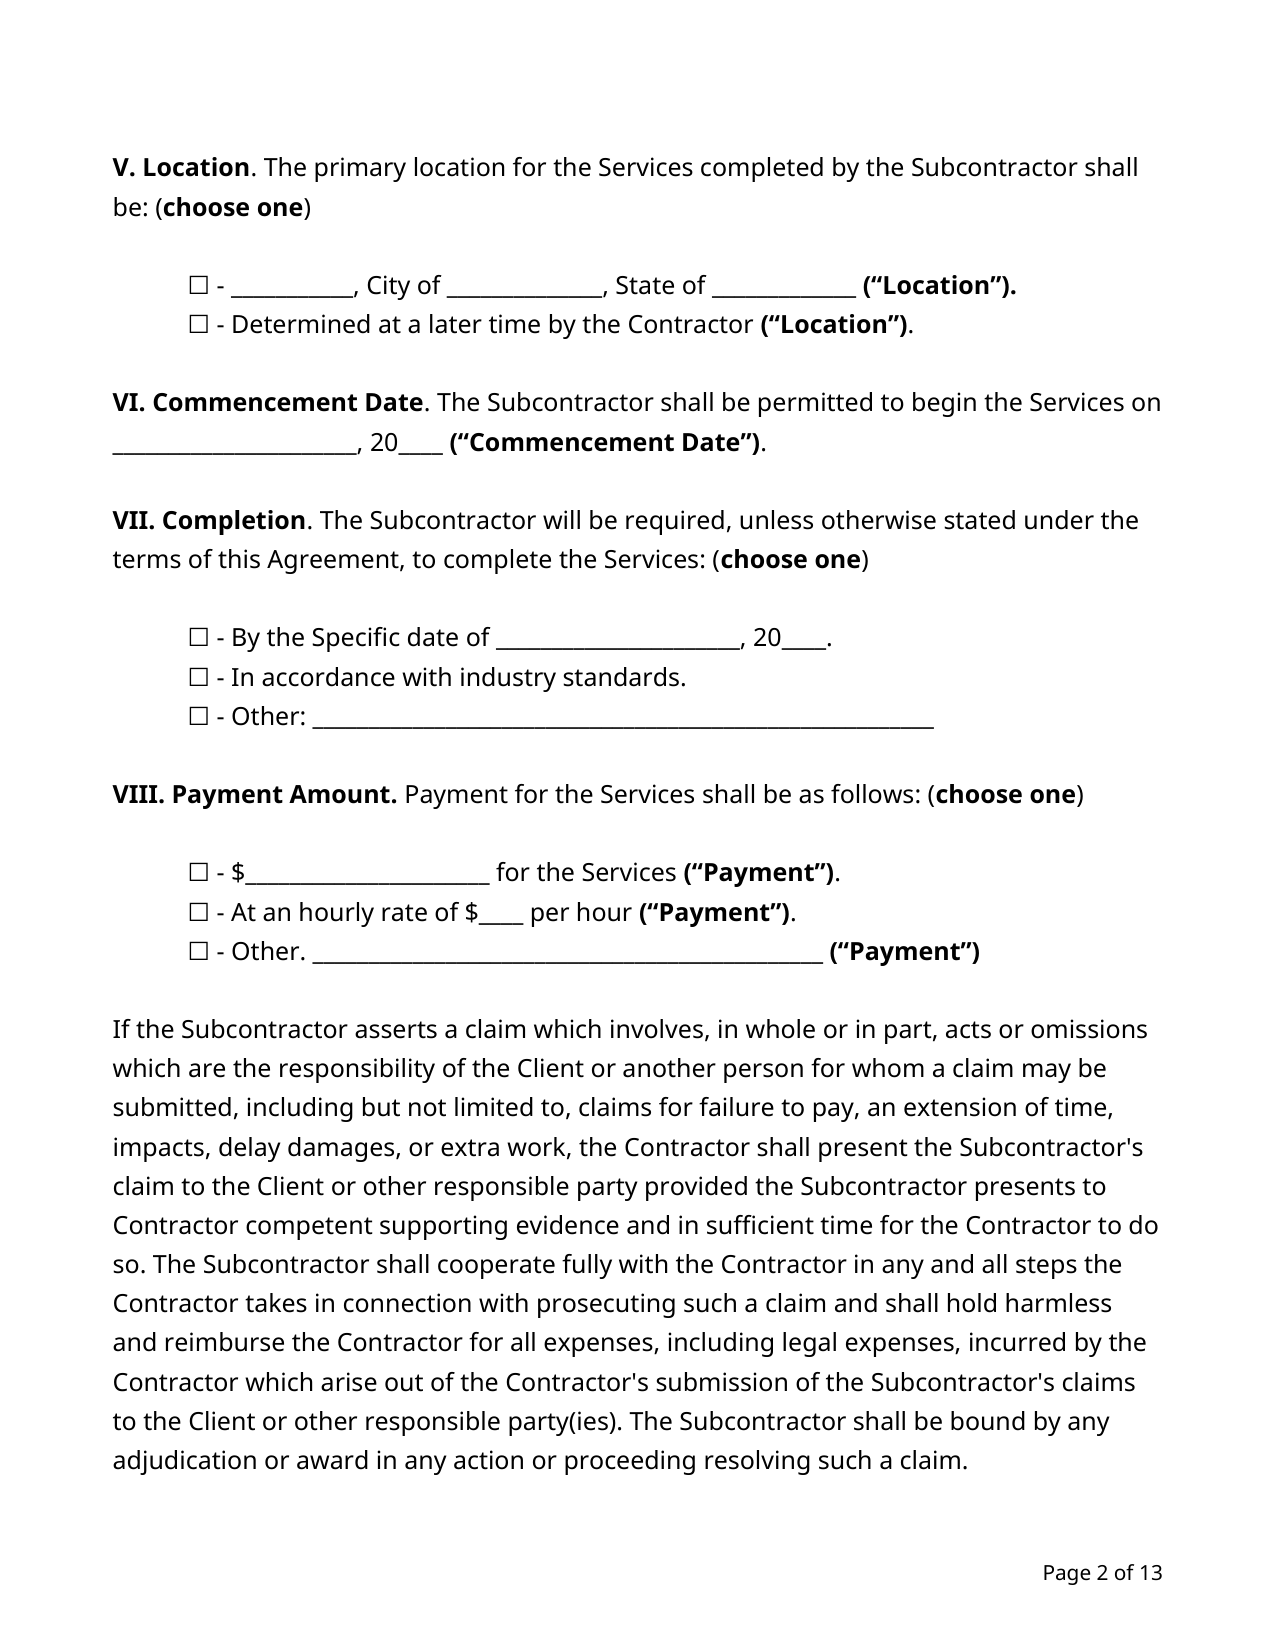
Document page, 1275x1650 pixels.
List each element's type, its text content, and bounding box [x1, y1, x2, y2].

text - At an hourly rate of $____ per hour (“Payment”). [187, 894, 1162, 928]
text - Other. ______________________________________________ (“Payment”) [187, 933, 1162, 967]
text - ___________, City of ______________, State of _____________ (“Location”). [187, 267, 1162, 302]
text - Other: ________________________________________________________ [187, 698, 1162, 732]
text - $______________________ for the Services (“Payment”). [187, 855, 1162, 889]
text VI. Commencement Date. The Subcontractor shall be permitted to begin the Services on ______________________, 20____ (“Commencement Date”). [112, 385, 1162, 458]
text - Determined at a later time by the Contractor (“Location”). [187, 307, 1162, 341]
text V. Location. The primary location for the Services completed by the Subcontractor shall be: (choose one) [112, 150, 1162, 223]
text VII. Completion. The Subcontractor will be required, unless otherwise stated under the terms of this Agreement, to complete the Services: (choose one) [112, 502, 1162, 576]
text - In accordance with industry standards. [187, 659, 1162, 693]
text If the Subcontractor asserts a claim which involves, in whole or in part, acts or omissions which are the responsibility of the Client or another person for whom a claim may be submitted, including but not limited to, claims for failure to pay, an extension of time, impacts, delay damages, or extra work, the Contractor shall present the Subcontractor's claim to the Client or other responsible party provided the Subcontractor presents to Contractor competent supporting evidence and in sufficient time for the Contractor to do so. The Subcontractor shall cooperate fully with the Contractor in any and all steps the Contractor takes in connection with prosecuting such a claim and shall hold harmless and reimburse the Contractor for all expenses, including legal expenses, incurred by the Contractor which arise out of the Contractor's submission of the Subcontractor's claims to the Client or other responsible party(ies). The Subcontractor shall be bound by any adjudication or award in any action or proceeding resolving such a claim. [112, 1012, 1162, 1477]
text VIII. Payment Amount. Payment for the Services shall be as follows: (choose one) [112, 777, 1162, 811]
text - By the Specific date of ______________________, 20____. [187, 620, 1162, 654]
